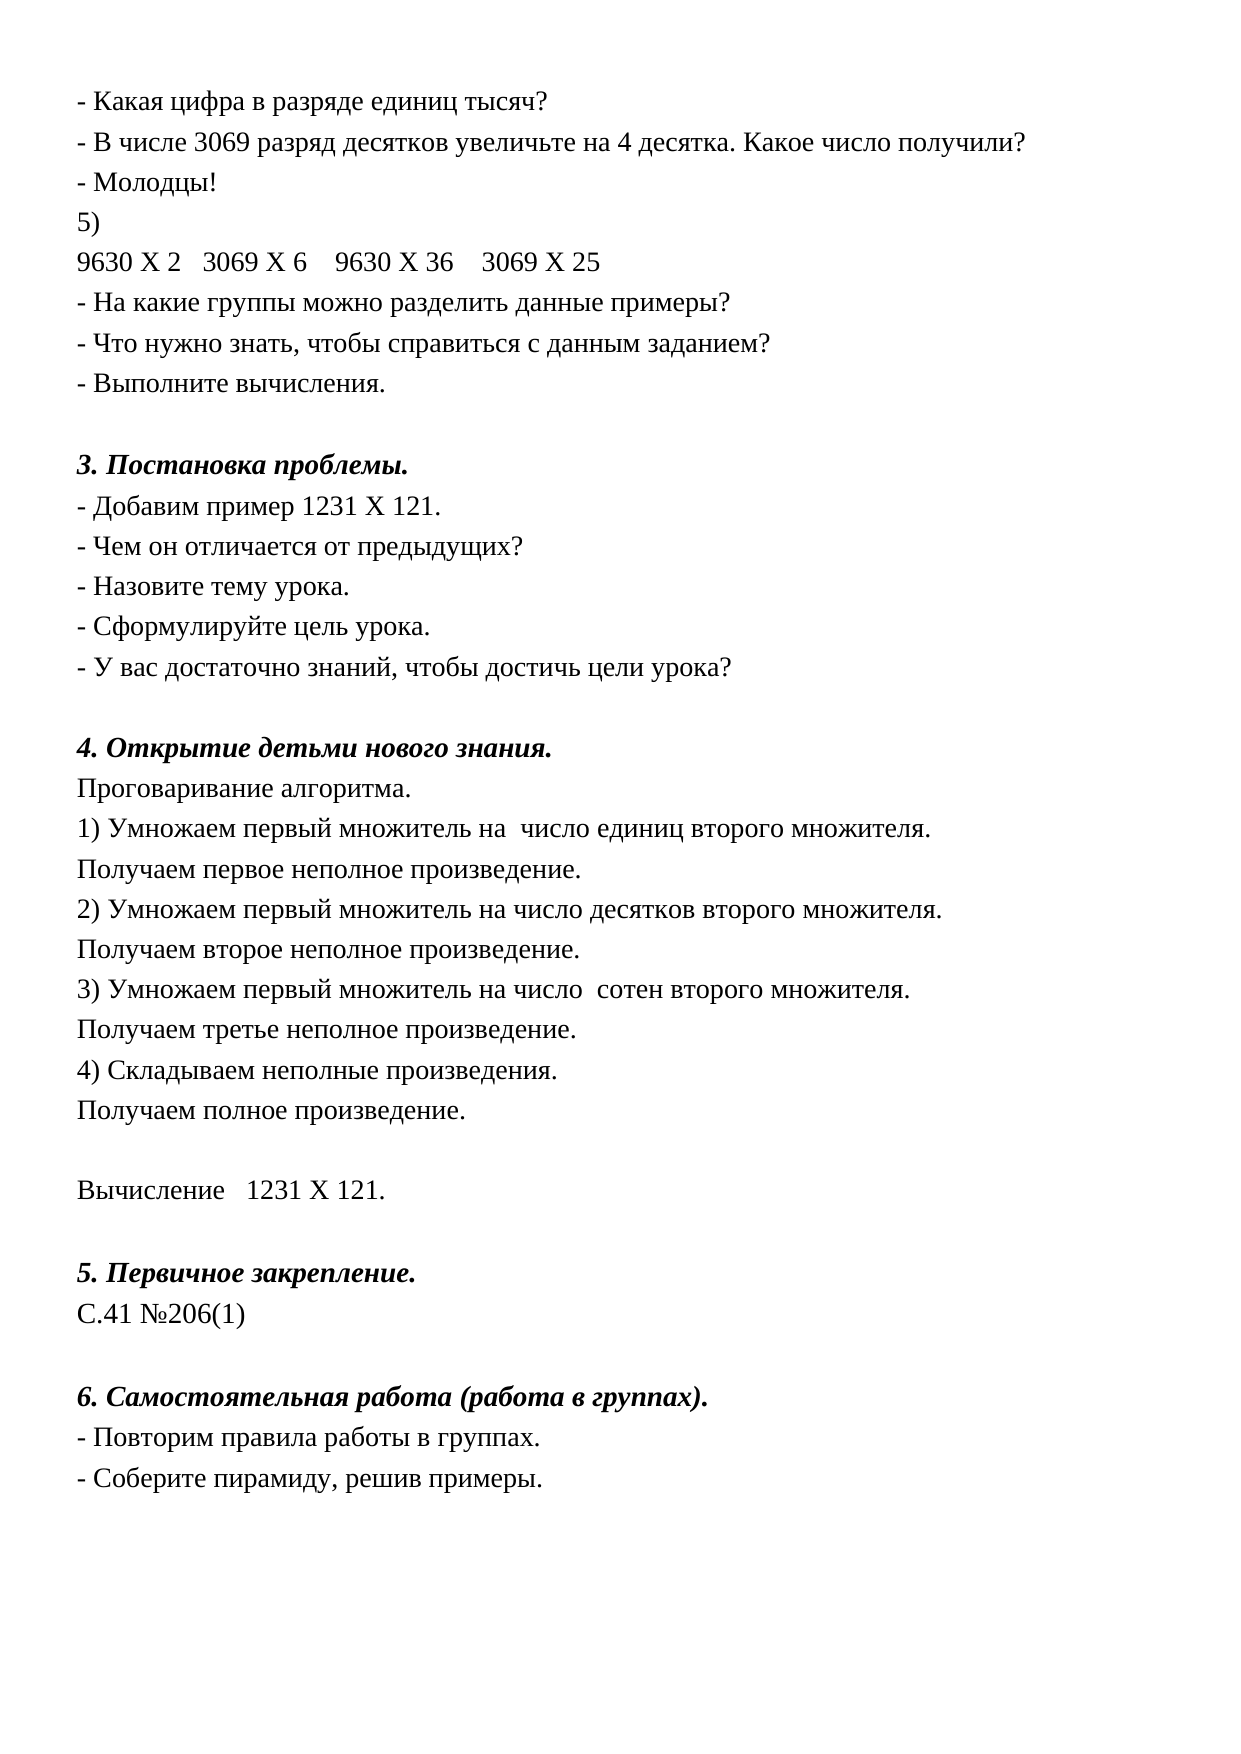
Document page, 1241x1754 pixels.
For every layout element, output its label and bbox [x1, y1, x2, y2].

table_cell [75, 75, 1165, 1655]
